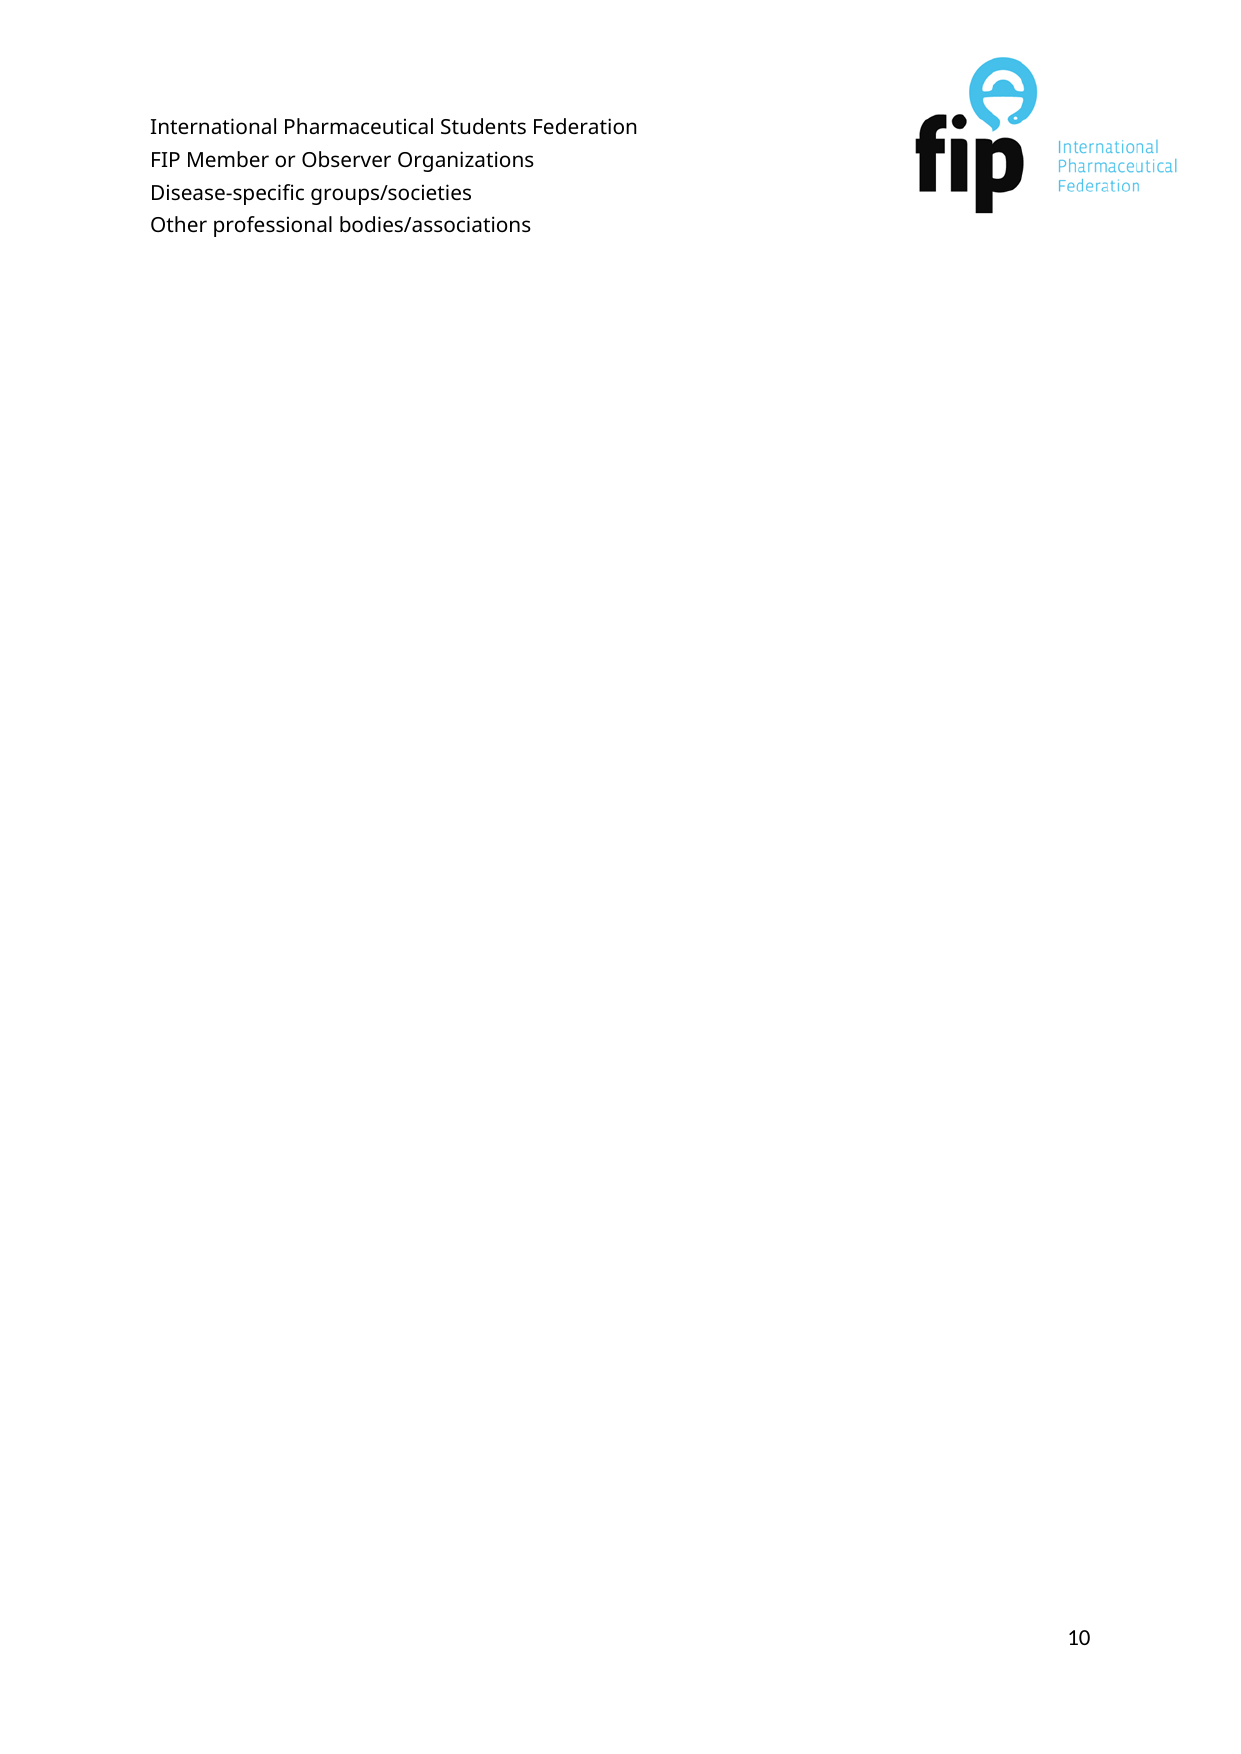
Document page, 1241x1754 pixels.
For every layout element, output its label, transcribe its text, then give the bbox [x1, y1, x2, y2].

text International Pharmaceutical Students Federation [150, 112, 1090, 141]
text FIP Member or Observer Organizations [150, 145, 1090, 173]
text Other professional bodies/associations [150, 210, 1090, 239]
picture [906, 50, 1194, 226]
text Disease-specific groups/societies [150, 178, 1090, 206]
